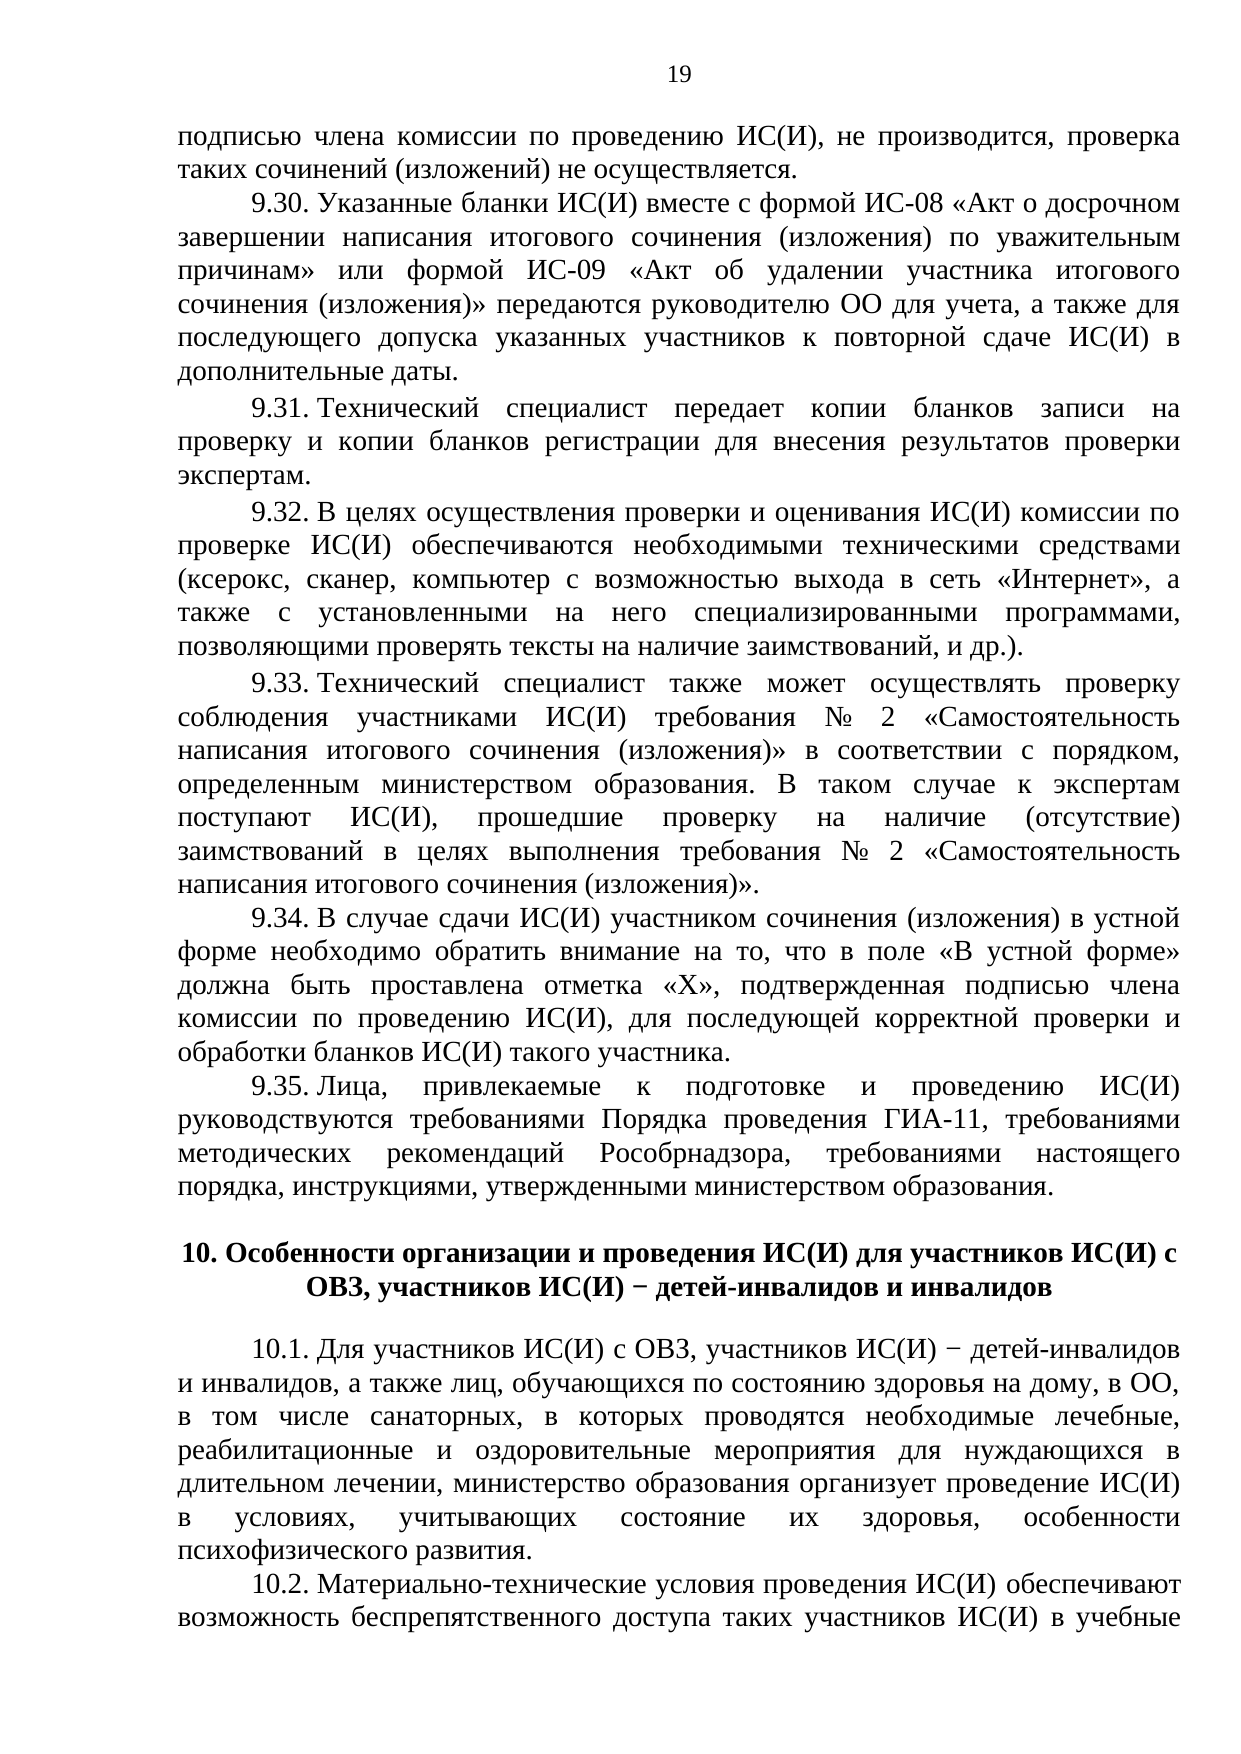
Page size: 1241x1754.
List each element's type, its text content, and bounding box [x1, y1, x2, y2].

text 9.31. Технический специалист передает копии бланков записи на проверку и копии бланков регистрации для внесения результатов проверки экспертам. [177, 390, 1181, 491]
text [177, 1566, 1181, 1633]
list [177, 118, 1181, 185]
text 9.32. В целях осуществления проверки и оценивания ИС(И) комиссии по проверке ИС(И) обеспечиваются необходимыми техническими средствами (ксерокс, сканер, компьютер с возможностью выхода в сеть «Интернет», а также с установленными на него специализированными программами, позволяющими проверять тексты на наличие заимствований, и др.). [177, 494, 1181, 662]
text 9.34. В случае сдачи ИС(И) участником сочинения (изложения) в устной форме необходимо обратить внимание на то, что в поле «В устной форме» должна быть проставлена отметка «Х», подтвержденная подписью члена комиссии по проведению ИС(И), для последующей корректной проверки и обработки бланков ИС(И) такого участника. [177, 900, 1181, 1068]
text 9.35. Лица, привлекаемые к подготовке и проведению ИС(И) руководствуются требованиями Порядка проведения ГИА-11, требованиями методических рекомендаций Рособрнадзора, требованиями настоящего порядка, инструкциями, утвержденными министерством образования. [177, 1068, 1181, 1202]
text 9.33. Технический специалист также может осуществлять проверку соблюдения участниками ИС(И) требования № 2 «Самостоятельность написания итогового сочинения (изложения)» в соответствии с порядком, определенным министерством образования. В таком случае к экспертам поступают ИС(И), прошедшие проверку на наличие (отсутствие) заимствований в целях выполнения требования № 2 «Самостоятельность написания итогового сочинения (изложения)». [177, 665, 1181, 900]
text 10. Особенности организации и проведения ИС(И) для участников ИС(И) с ОВЗ, участников ИС(И) − детей-инвалидов и инвалидов [177, 1235, 1181, 1302]
text 9.30. Указанные бланки ИС(И) вместе с формой ИС-08 «Акт о досрочном завершении написания итогового сочинения (изложения) по уважительным причинам» или формой ИС-09 «Акт об удалении участника итогового сочинения (изложения)» передаются руководителю ОО для учета, а также для последующего допуска указанных участников к повторной сдаче ИС(И) в дополнительные даты. [177, 185, 1181, 386]
text 10.1. Для участников ИС(И) с ОВЗ, участников ИС(И) − детей-инвалидов и инвалидов, а также лиц, обучающихся по состоянию здоровья на дому, в ОО, в том числе санаторных, в которых проводятся необходимые лечебные, реабилитационные и оздоровительные мероприятия для нуждающихся в длительном лечении, министерство образования организует проведение ИС(И) в условиях, учитывающих состояние их здоровья, особенности психофизического развития. [177, 1331, 1181, 1566]
